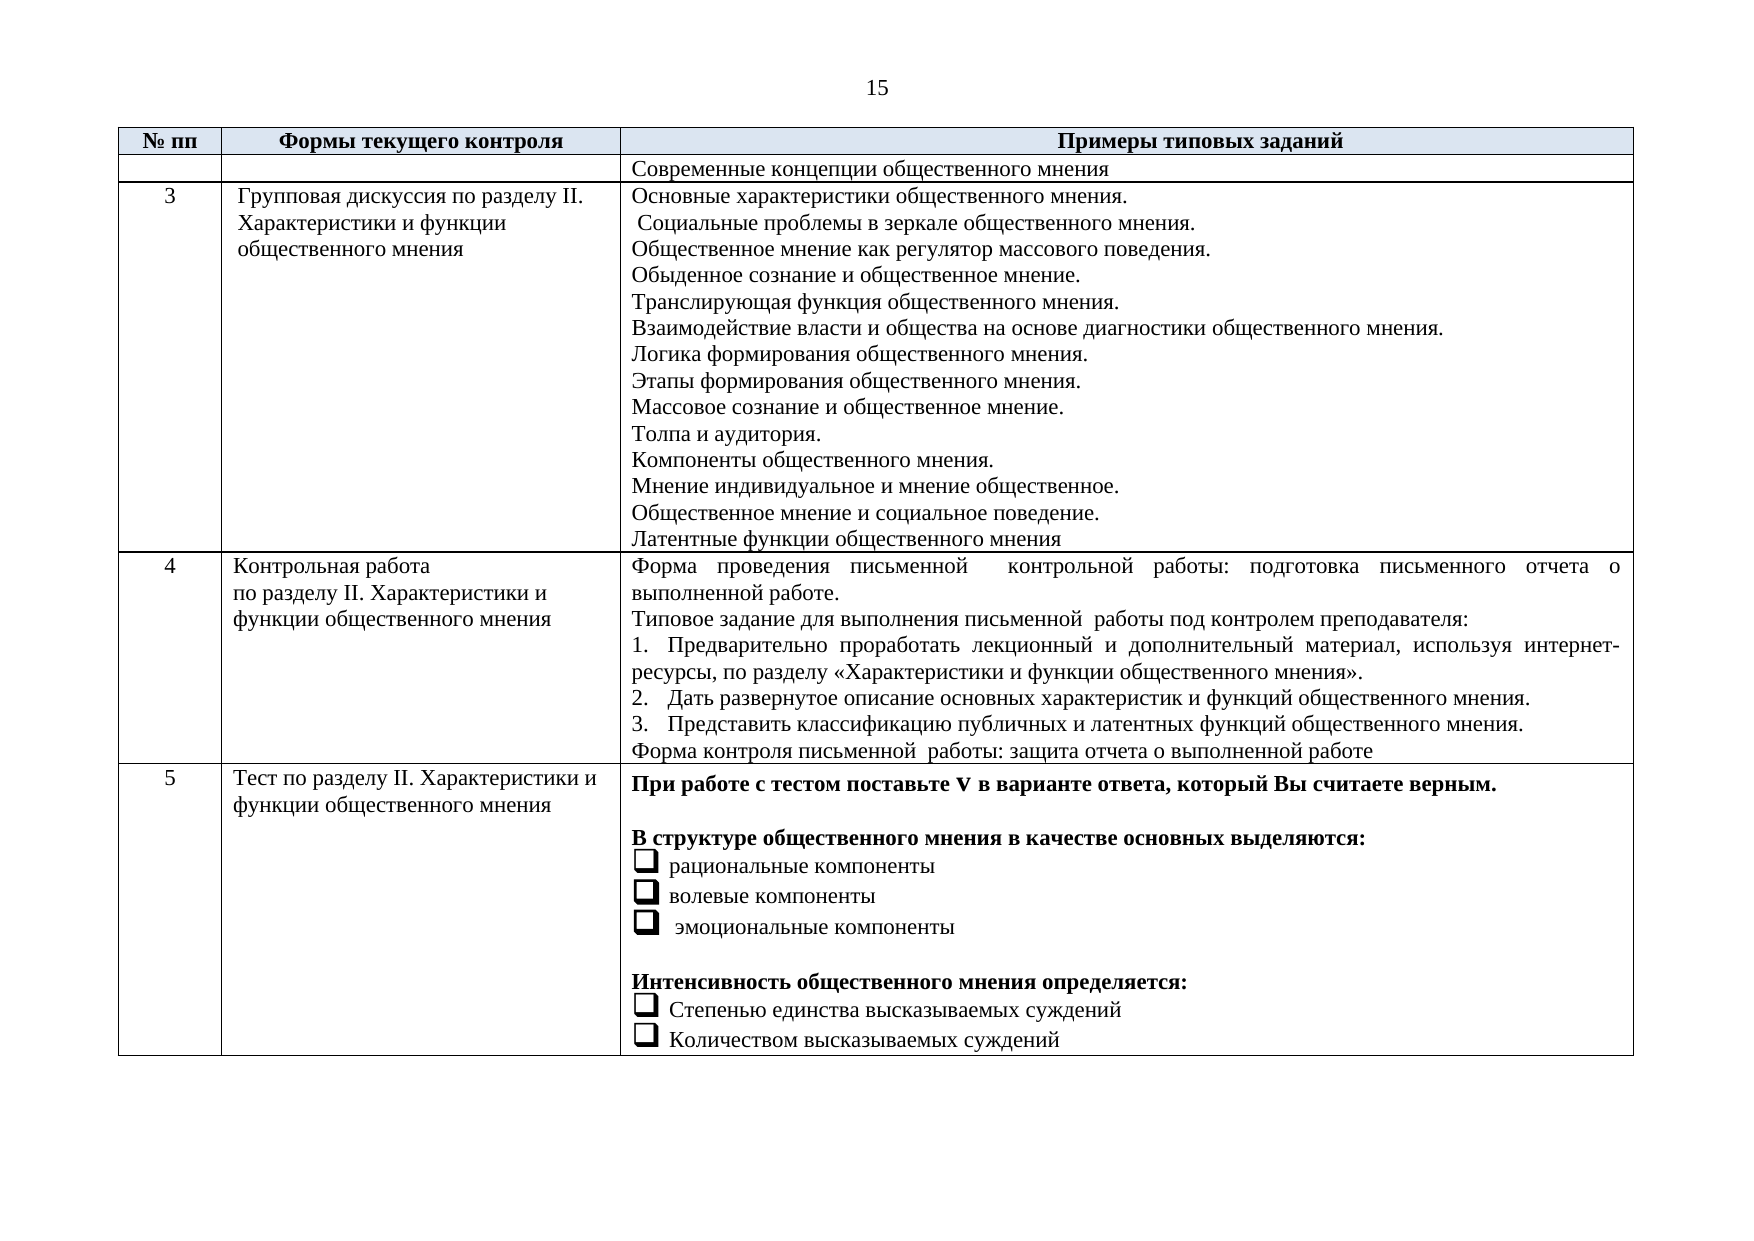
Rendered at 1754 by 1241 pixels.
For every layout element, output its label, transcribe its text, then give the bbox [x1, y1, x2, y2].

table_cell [621, 764, 1633, 1055]
table_header Примеры типовых заданий [621, 128, 1633, 154]
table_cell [222, 764, 620, 1055]
table_cell Групповая дискуссия по разделу II. Характеристики и функции общественного мнения [222, 183, 620, 551]
table_header № пп [119, 128, 221, 154]
table_cell Контрольная работа по разделу II. Характеристики и функции общественного мнения [222, 553, 620, 763]
table_cell Форма проведения письменной контрольной работы: подготовка письменного отчета о выполненной работе. Типовое задание для выполнения письменной работы под контролем преподавателя: 1. Предварительно проработать лекционный и дополнительный материал, используя интернет- ресурсы, по разделу «Характеристики и функции общественного мнения». 2. Дать развернутое описание основных характеристик и функций общественного мнения. 3. Представить классификацию публичных и латентных функций общественного мнения. Форма контроля письменной работы: защита отчета о выполненной работе [621, 553, 1633, 763]
table_cell 2 [119, 155, 221, 181]
table_cell 5 [119, 764, 221, 1055]
table_header Формы текущего контроля [222, 128, 620, 154]
table_cell 4 [119, 553, 221, 763]
table_cell Основные характеристики общественного мнения. Социальные проблемы в зеркале общественного мнения. Общественное мнение как регулятор массового поведения. Обыденное сознание и общественное мнение. Транслирующая функция общественного мнения. Взаимодействие власти и общества на основе диагностики общественного мнения. Логика формирования общественного мнения. Этапы формирования общественного мнения. Массовое сознание и общественное мнение. Толпа и аудитория. Компоненты общественного мнения. Мнение индивидуальное и мнение общественное. Общественное мнение и социальное поведение. Латентные функции общественного мнения [621, 183, 1633, 551]
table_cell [222, 155, 620, 181]
table_cell 3 [119, 183, 221, 551]
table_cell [621, 155, 1633, 181]
